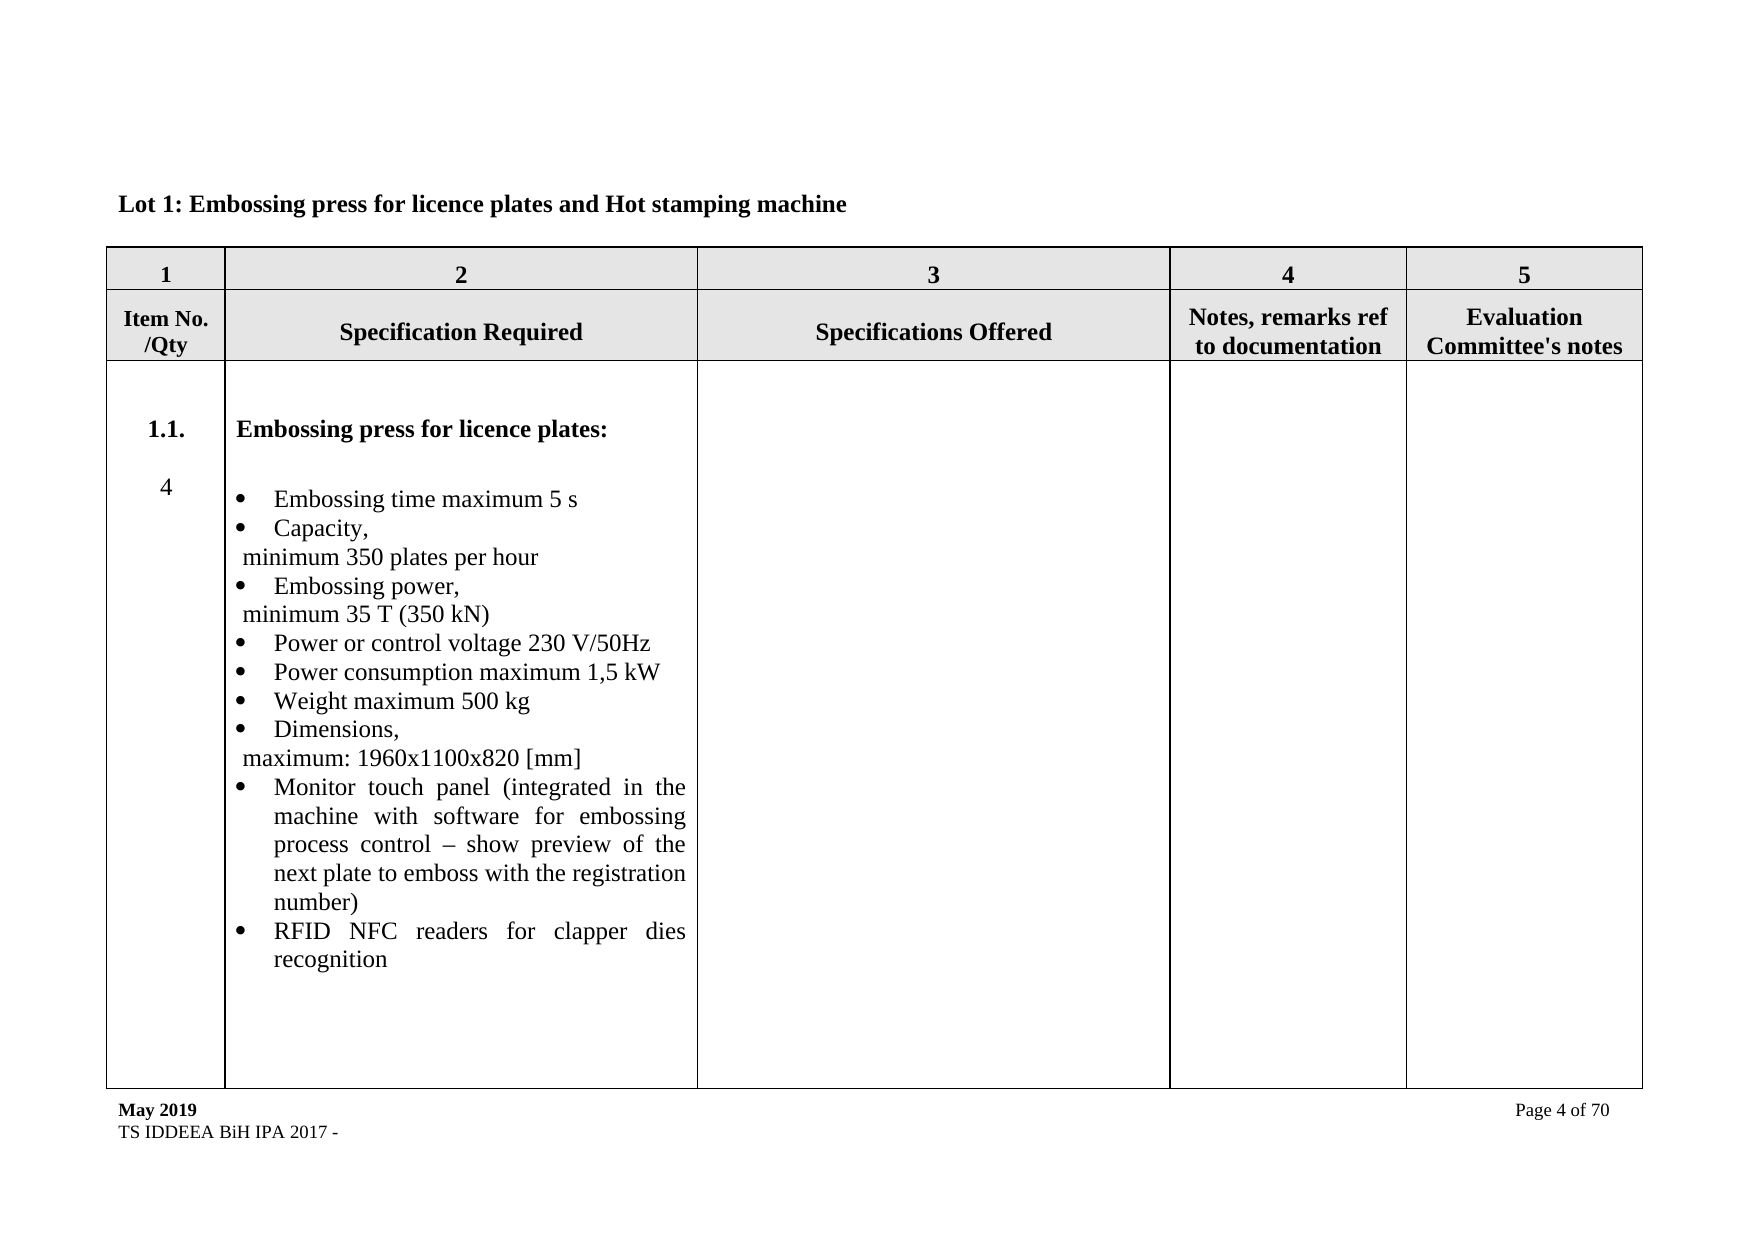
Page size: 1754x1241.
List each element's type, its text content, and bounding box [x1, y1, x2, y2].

table_cell Evaluation Committee's notes [1407, 290, 1642, 360]
table_header 1 [107, 248, 224, 289]
table_cell Item No. /Qty [107, 290, 224, 360]
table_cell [226, 361, 697, 1088]
table_cell Specifications Offered [698, 290, 1169, 360]
table_header 4 [1171, 248, 1406, 289]
table_header 2 [226, 248, 697, 289]
table_cell Notes, remarks ref to documentation [1171, 290, 1406, 360]
table_cell 1.1. 4 [107, 361, 224, 1088]
table_cell [698, 361, 1169, 1088]
table_cell [1407, 361, 1642, 1088]
list Lot 1: Embossing press for licence plates and Hot stamping machine [118, 189, 1636, 218]
table_header 5 [1407, 248, 1642, 289]
table_header 3 [698, 248, 1169, 289]
table_cell [1171, 361, 1406, 1088]
table_cell Specification Required [226, 290, 697, 360]
